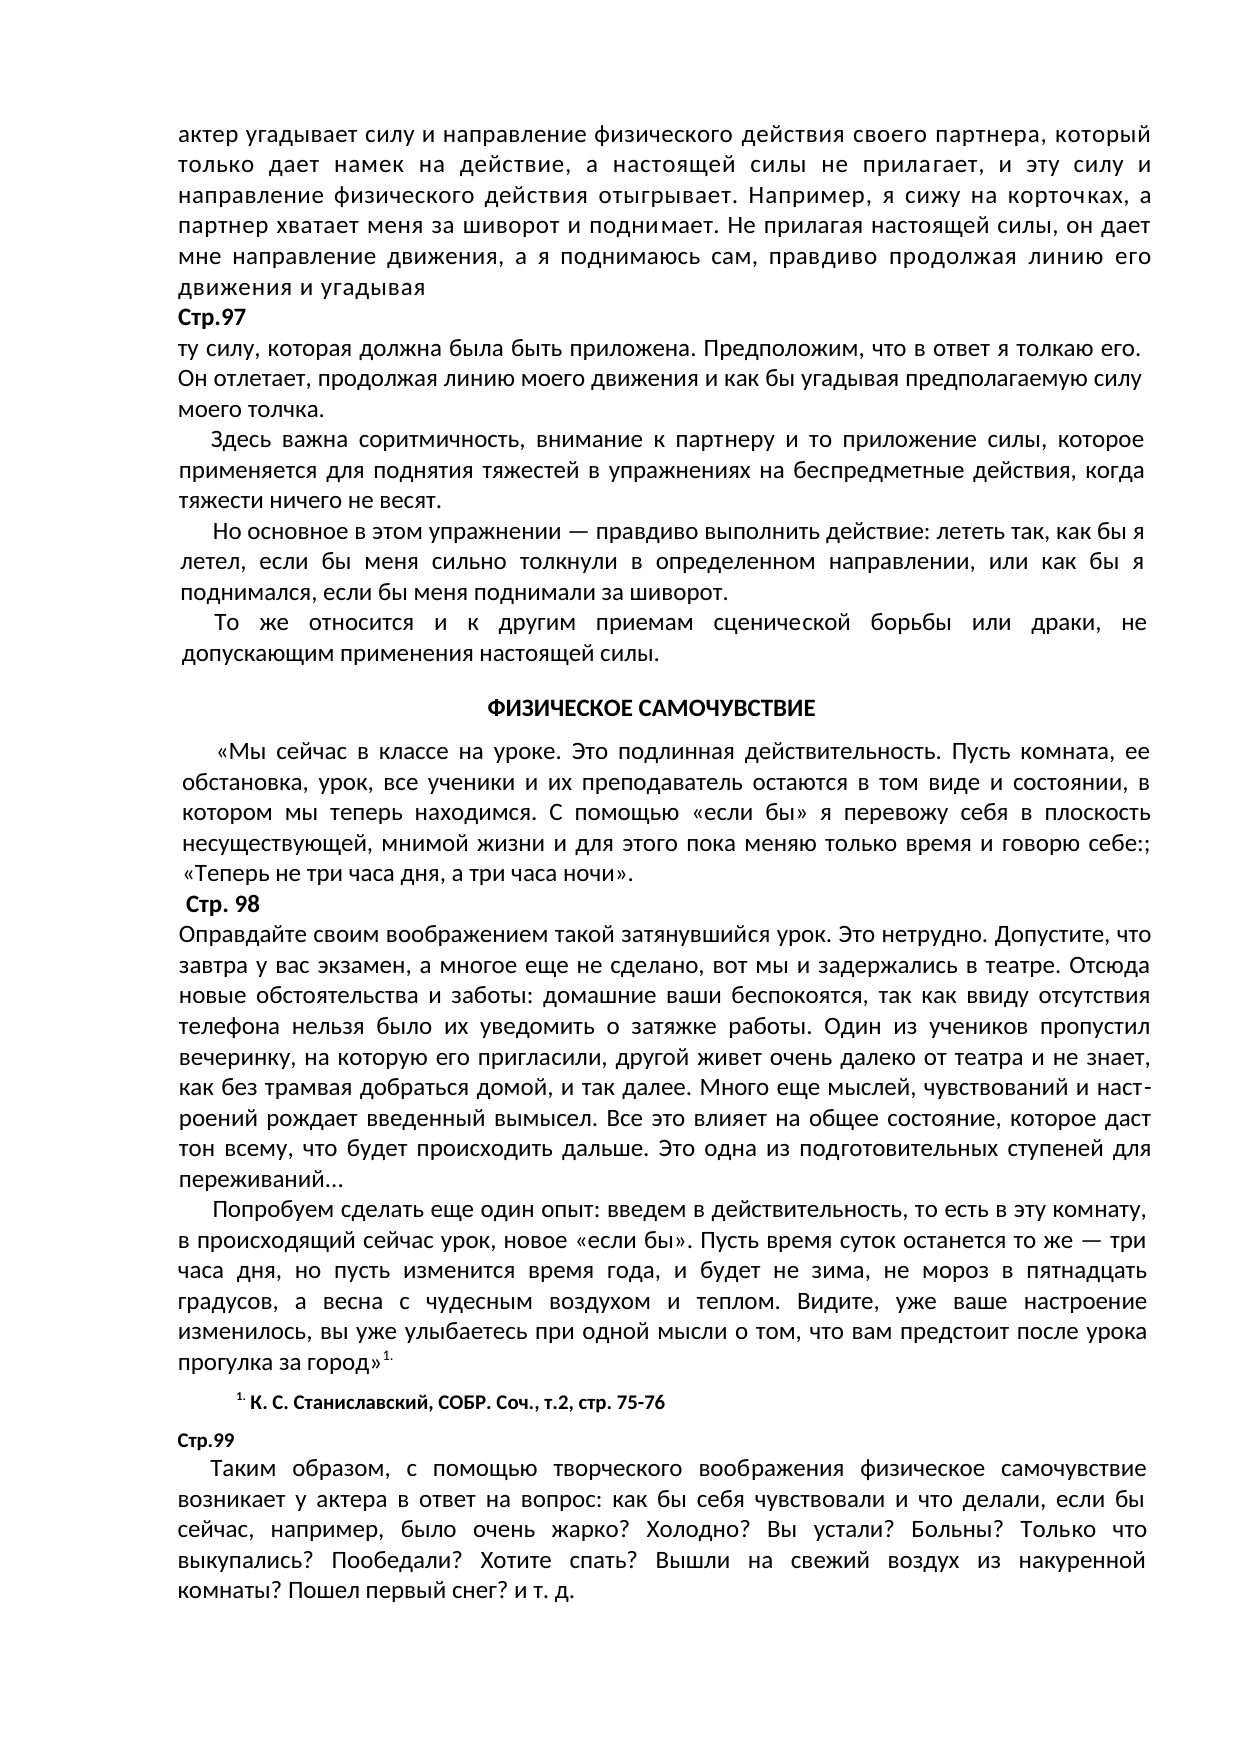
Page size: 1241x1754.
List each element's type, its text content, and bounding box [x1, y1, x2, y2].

text Таким образом, с помощью творческого воображения физическое самочувствие возникает у актера в ответ на вопрос: как бы себя чувствовали и что делали, если бы сейчас, например, было очень жарко? Холодно? Вы устали? Больны? Только что выкупались? Пообедали? Хотите спать? Вышли на свежий воздух из накуренной комнаты? Пошел первый снег? и т. д. [177, 1452, 1147, 1605]
text Попробуем сделать еще один опыт: введем в действительность, то есть в эту комнату, в происходящий сейчас урок, новое «если бы». Пусть время суток останется то же — три часа дня, но пусть изменится время года, и будет не зима, не мороз в пятнадцать градусов, а весна с чудесным воздухом и теплом. Видите, уже ваше настроение изменилось, вы уже улыбаетесь при одной мысли о том, что вам предстоит после урока прогулка за город»1. [178, 1193, 1149, 1376]
text Но основное в этом упражнении — правдиво выполнить действие: лететь так, как бы я летел, если бы меня сильно толкнули в определенном направлении, или как бы я поднимался, если бы меня поднимали за шиворот. [180, 515, 1146, 606]
text Стр. 98 [186, 888, 1152, 919]
text 1. К. С. Станиславский, СОБР. Соч., т.2, стр. 75-76 [178, 1389, 1152, 1414]
text «Мы сейчас в классе на уроке. Это подлинная действительность. Пусть комната, ее обстановка, урок, все ученики и их преподаватель остаются в том виде и состоянии, в котором мы теперь находимся. С помощью «если бы» я перевожу себя в плоскость несуществующей, мнимой жизни и для этого пока меняю только время и говорю себе:; «Теперь не три часа дня, а три часа ночи». [182, 736, 1152, 888]
text Оправдайте своим воображением такой затянувшийся урок. Это нетрудно. Допустите, что завтра у вас экзамен, а многое еще не сделано, вот мы и задержались в театре. Отсюда новые обстоятельства и заботы: домашние ваши беспокоятся, так как ввиду отсутствия телефона нельзя было их уведомить о затяжке работы. Один из учеников пропустил вечеринку, на которую его пригласили, другой живет очень далеко от театра и не знает, как без трамвая добраться домой, и так далее. Много еще мыслей, чувствований и настроений рождает введенный вымысел. Все это влияет на общее состояние, которое даст тон всему, что будет происходить дальше. Это одна из подготовительных ступеней для переживаний... [179, 919, 1152, 1193]
text Здесь важна соритмичность, внимание к партнеру и то приложение силы, которое применяется для поднятия тяжестей в упражнениях на беспредметные действия, когда тяжести ничего не весят. [179, 423, 1145, 515]
text ФИЗИЧЕСКОЕ САМОЧУВСТВИЕ [183, 692, 1152, 723]
text ту силу, которая должна была быть приложена. Предположим, что в ответ я толкаю его. Он отлетает, продолжая линию моего движения и как бы угадывая предполагаемую силу моего толчка. [178, 332, 1144, 423]
text То же относится и к другим приемам сценической борьбы или драки, не допускающим применения настоящей силы. [182, 606, 1148, 667]
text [178, 118, 1152, 301]
text Стр.97 [178, 301, 1152, 332]
text Стр.99 [177, 1427, 1152, 1452]
